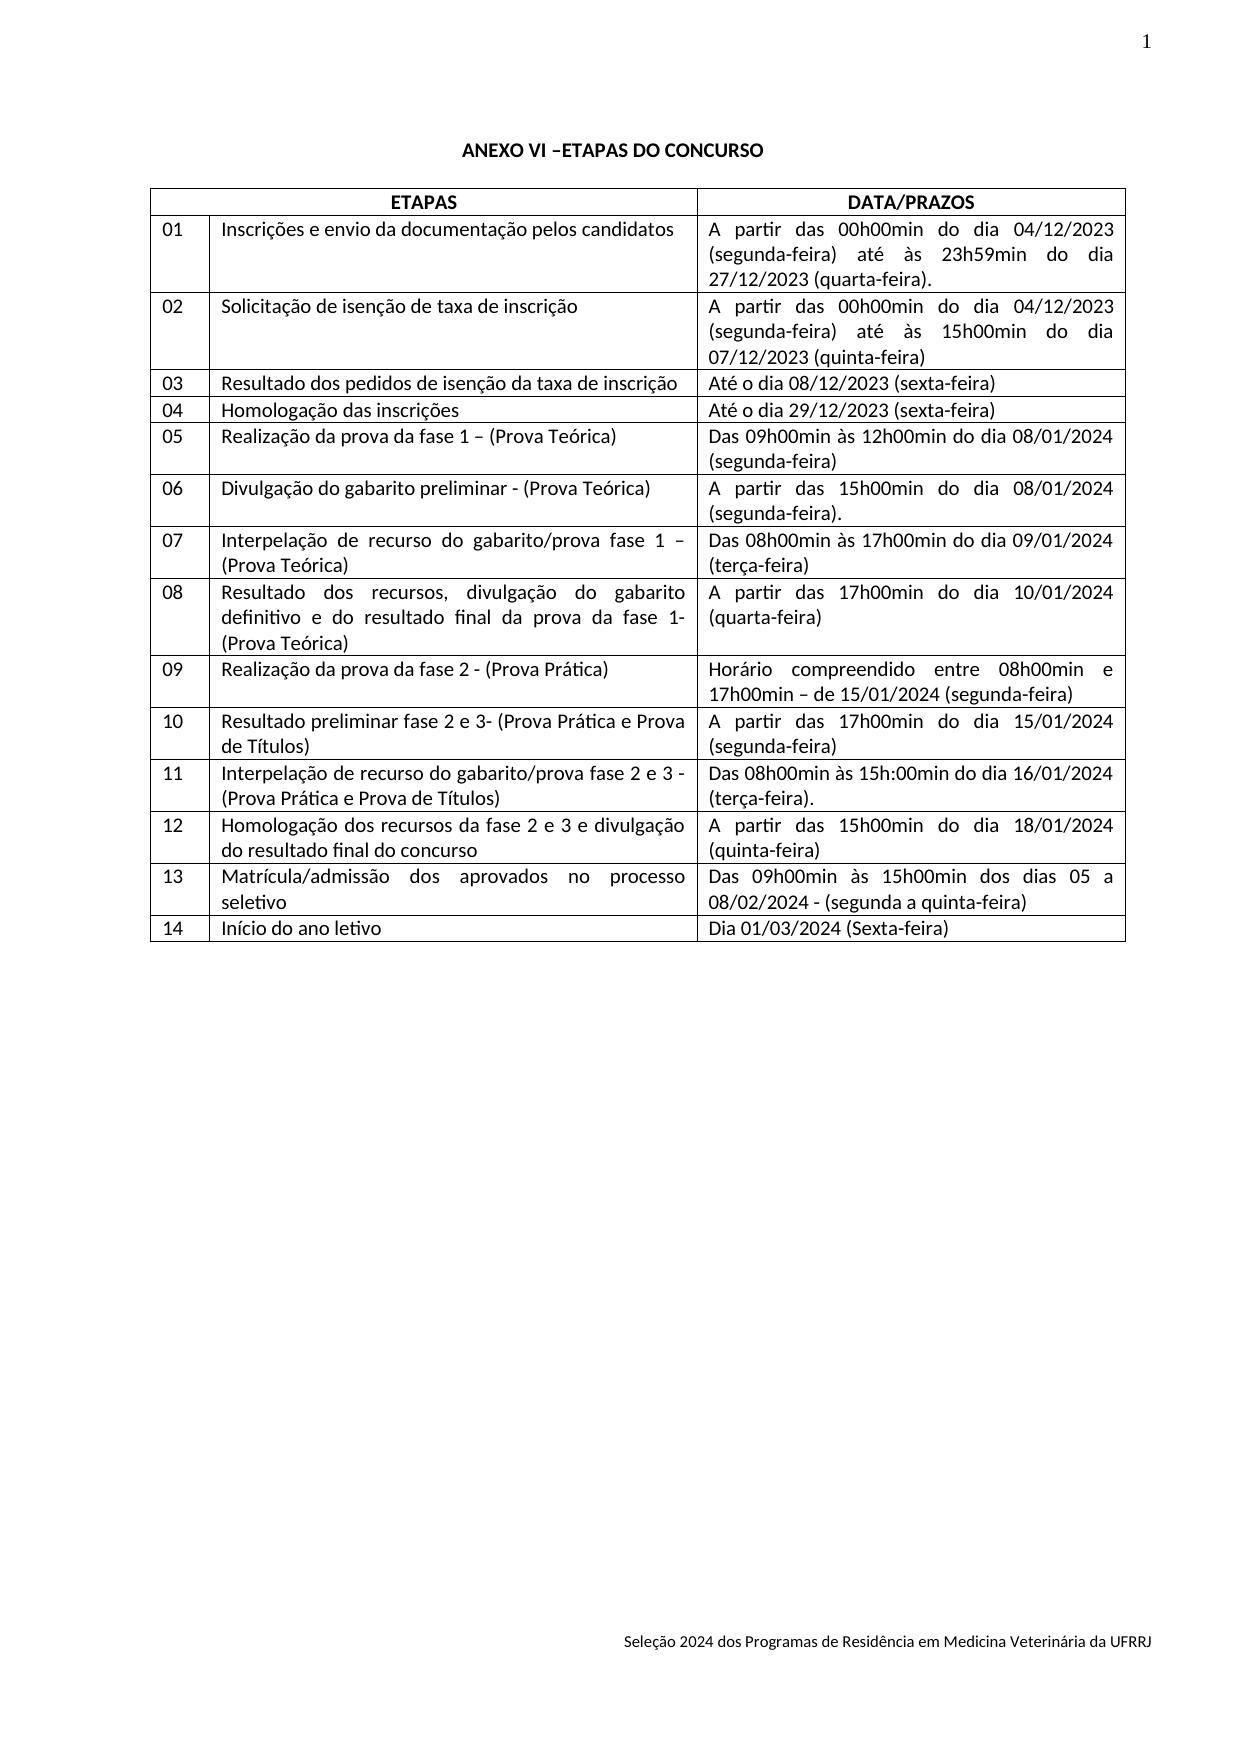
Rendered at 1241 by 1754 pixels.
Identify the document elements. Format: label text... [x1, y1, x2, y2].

table_cell A partir das 00h00min do dia 04/12/2023 (segunda-feira) até às 23h59min do dia 27/12/2023 (quarta-feira). [698, 216, 1125, 292]
table_cell 11 [151, 760, 209, 811]
table_cell Início do ano letivo [210, 916, 697, 941]
table_cell Até o dia 08/12/2023 (sexta-feira) [698, 370, 1125, 396]
table_cell Das 09h00min às 12h00min do dia 08/01/2024 (segunda-feira) [698, 423, 1125, 474]
table_cell Horário compreendido entre 08h00min e 17h00min – de 15/01/2024 (segunda-feira) [698, 656, 1125, 707]
table_cell Até o dia 29/12/2023 (sexta-feira) [698, 397, 1125, 422]
table_cell 05 [151, 423, 209, 474]
table_cell A partir das 17h00min do dia 10/01/2024 (quarta-feira) [698, 579, 1125, 655]
table_cell 06 [151, 475, 209, 526]
table_cell Divulgação do gabarito preliminar - (Prova Teórica) [210, 475, 697, 526]
table_cell 03 [151, 370, 209, 396]
table_cell Resultado preliminar fase 2 e 3- (Prova Prática e Prova de Títulos) [210, 708, 697, 759]
table_cell Realização da prova da fase 1 – (Prova Teórica) [210, 423, 697, 474]
table_cell 07 [151, 527, 209, 578]
table_cell 02 [151, 293, 209, 369]
table_cell 10 [151, 708, 209, 759]
table_cell 14 [151, 916, 209, 941]
table_cell A partir das 15h00min do dia 08/01/2024 (segunda-feira). [698, 475, 1125, 526]
text ANEXO VI –ETAPAS DO CONCURSO [74, 137, 1152, 163]
table_cell A partir das 15h00min do dia 18/01/2024 (quinta-feira) [698, 812, 1125, 863]
table_cell 04 [151, 397, 209, 422]
table_header ETAPAS [151, 189, 697, 215]
table_cell Solicitação de isenção de taxa de inscrição [210, 293, 697, 369]
table_cell Matrícula/admissão dos aprovados no processo seletivo [210, 864, 697, 914]
table_cell 12 [151, 812, 209, 863]
table_cell A partir das 00h00min do dia 04/12/2023 (segunda-feira) até às 15h00min do dia 07/12/2023 (quinta-feira) [698, 293, 1125, 369]
table_cell Das 09h00min às 15h00min dos dias 05 a 08/02/2024 - (segunda a quinta-feira) [698, 864, 1125, 914]
table_cell 09 [151, 656, 209, 707]
table_cell Homologação das inscrições [210, 397, 697, 422]
table_cell Das 08h00min às 15h:00min do dia 16/01/2024 (terça-feira). [698, 760, 1125, 811]
table_cell Interpelação de recurso do gabarito/prova fase 1 – (Prova Teórica) [210, 527, 697, 578]
table_cell Realização da prova da fase 2 - (Prova Prática) [210, 656, 697, 707]
table_cell Das 08h00min às 17h00min do dia 09/01/2024 (terça-feira) [698, 527, 1125, 578]
table_cell Resultado dos recursos, divulgação do gabarito definitivo e do resultado final da prova da fase 1- (Prova Teórica) [210, 579, 697, 655]
table_cell Resultado dos pedidos de isenção da taxa de inscrição [210, 370, 697, 396]
table_cell 13 [151, 864, 209, 914]
table_cell Dia 01/03/2024 (Sexta-feira) [698, 916, 1125, 941]
table_cell 08 [151, 579, 209, 655]
table_header DATA/PRAZOS [698, 189, 1125, 215]
table_cell Inscrições e envio da documentação pelos candidatos [210, 216, 697, 292]
table_cell 01 [151, 216, 209, 292]
table_cell Interpelação de recurso do gabarito/prova fase 2 e 3 - (Prova Prática e Prova de Títulos) [210, 760, 697, 811]
table_cell A partir das 17h00min do dia 15/01/2024 (segunda-feira) [698, 708, 1125, 759]
table_cell Homologação dos recursos da fase 2 e 3 e divulgação do resultado final do concurso [210, 812, 697, 863]
